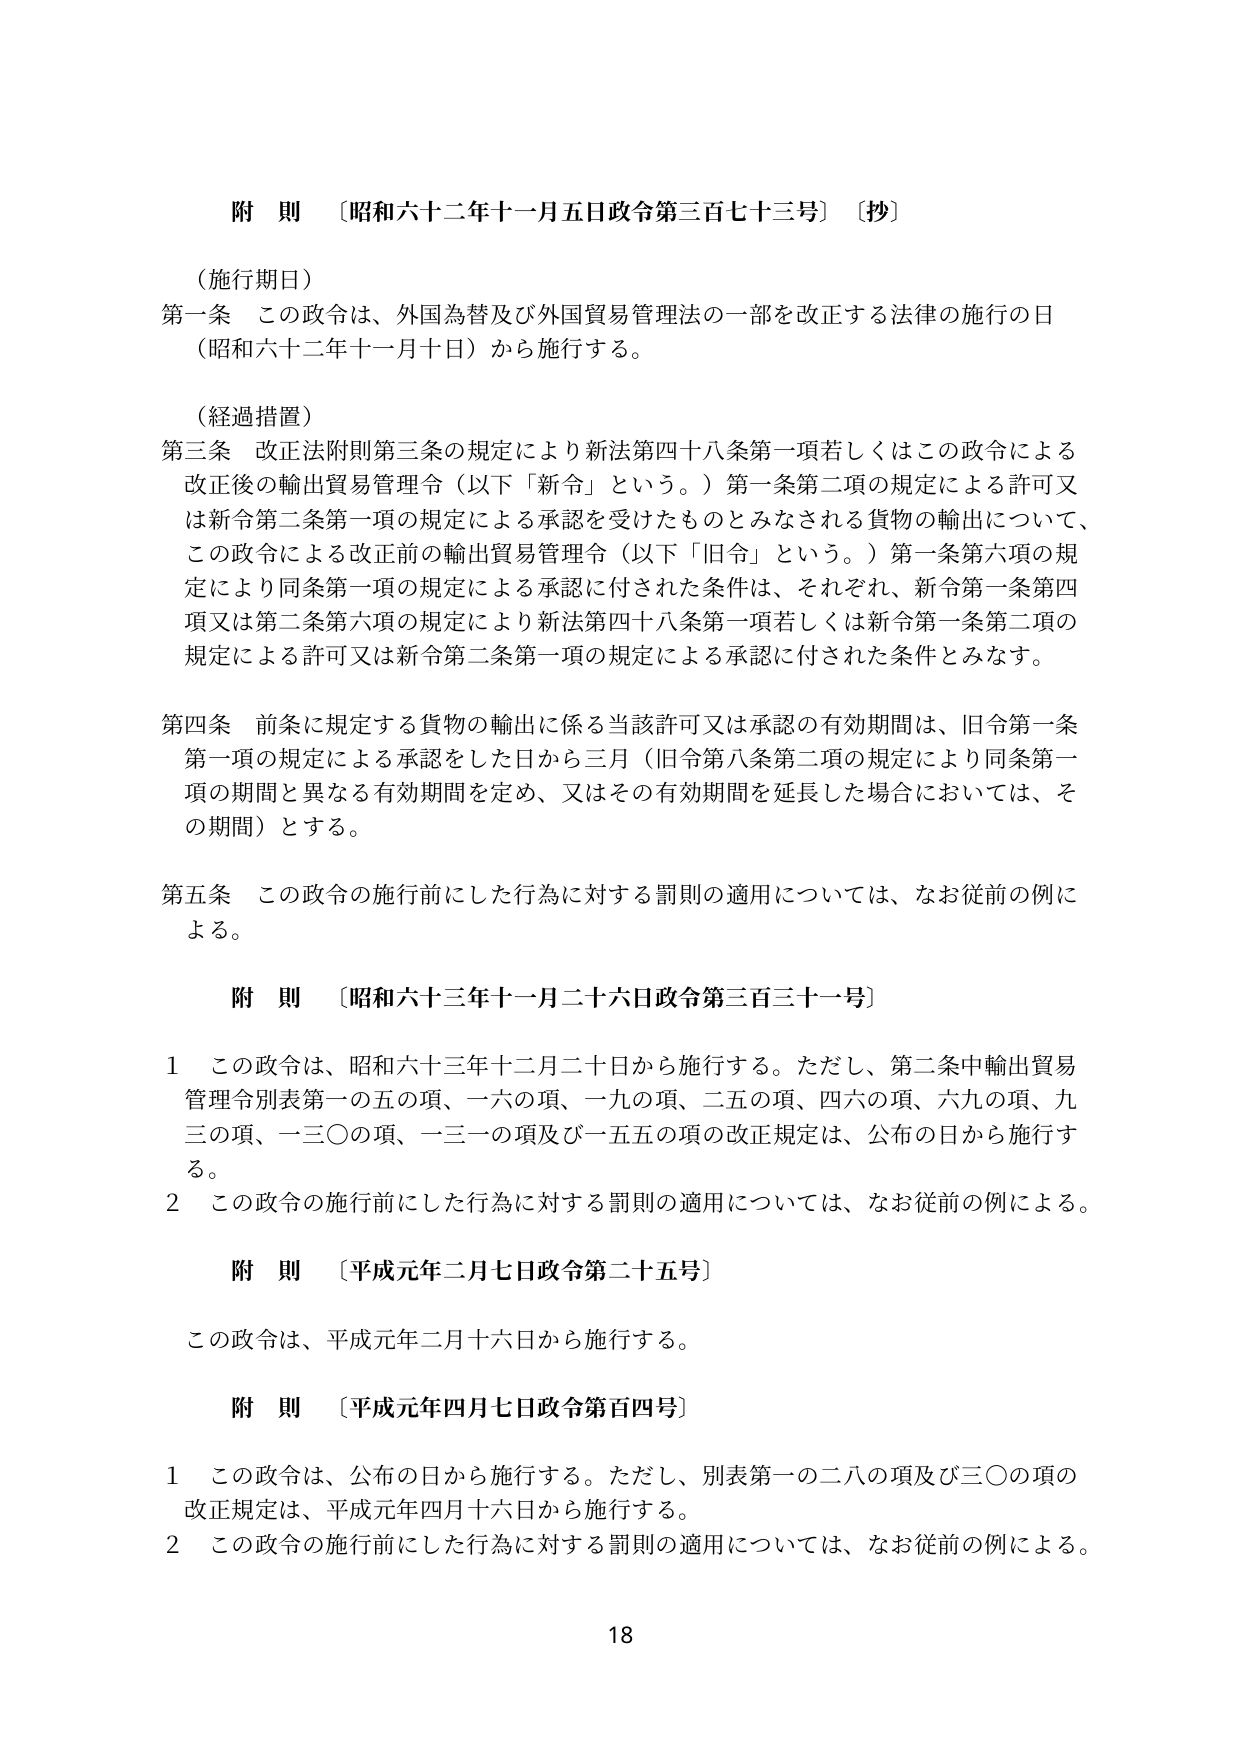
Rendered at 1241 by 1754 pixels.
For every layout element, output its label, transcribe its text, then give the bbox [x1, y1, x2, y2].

text 第四条 前条に規定する貨物の輸出に係る当該許可又は承認の有効期間は、旧令第一条第一項の規定による承認をした日から三月（旧令第八条第二項の規定により同条第一項の期間と異なる有効期間を定め、又はその有効期間を延長した場合においては、その期間）とする。 [161, 706, 1079, 843]
text １ この政令は、公布の日から施行する。ただし、別表第一の二八の項及び三〇の項の改正規定は、平成元年四月十六日から施行する。 [161, 1458, 1079, 1526]
text １ この政令は、昭和六十三年十二月二十日から施行する。ただし、第二条中輸出貿易管理令別表第一の五の項、一六の項、一九の項、二五の項、四六の項、六九の項、九三の項、一三〇の項、一三一の項及び一五五の項の改正規定は、公布の日から施行する。 [161, 1048, 1079, 1184]
text この政令は、平成元年二月十六日から施行する。 [161, 1321, 1079, 1355]
text ２ この政令の施行前にした行為に対する罰則の適用については、なお従前の例による。 [161, 1526, 1079, 1560]
text 第一条 この政令は、外国為替及び外国貿易管理法の一部を改正する法律の施行の日（昭和六十二年十一月十日）から施行する。 [161, 296, 1079, 364]
text 附 則 〔昭和六十三年十一月二十六日政令第三百三十一号〕 [230, 979, 1079, 1014]
text 附 則 〔平成元年四月七日政令第百四号〕 [230, 1389, 1079, 1424]
text （経過措置） [184, 399, 1079, 433]
text 附 則 〔昭和六十二年十一月五日政令第三百七十三号〕〔抄〕 [230, 194, 1079, 228]
text 附 則 〔平成元年二月七日政令第二十五号〕 [230, 1253, 1079, 1287]
text 第三条 改正法附則第三条の規定により新法第四十八条第一項若しくはこの政令による改正後の輸出貿易管理令（以下「新令」という。）第一条第二項の規定による許可又は新令第二条第一項の規定による承認を受けたものとみなされる貨物の輸出について、この政令による改正前の輸出貿易管理令（以下「旧令」という。）第一条第六項の規定により同条第一項の規定による承認に付された条件は、それぞれ、新令第一条第四項又は第二条第六項の規定により新法第四十八条第一項若しくは新令第一条第二項の規定による許可又は新令第二条第一項の規定による承認に付された条件とみなす。 [161, 433, 1079, 672]
text （施行期日） [184, 262, 1079, 296]
text ２ この政令の施行前にした行為に対する罰則の適用については、なお従前の例による。 [161, 1184, 1079, 1219]
text 第五条 この政令の施行前にした行為に対する罰則の適用については、なお従前の例による。 [161, 877, 1079, 945]
